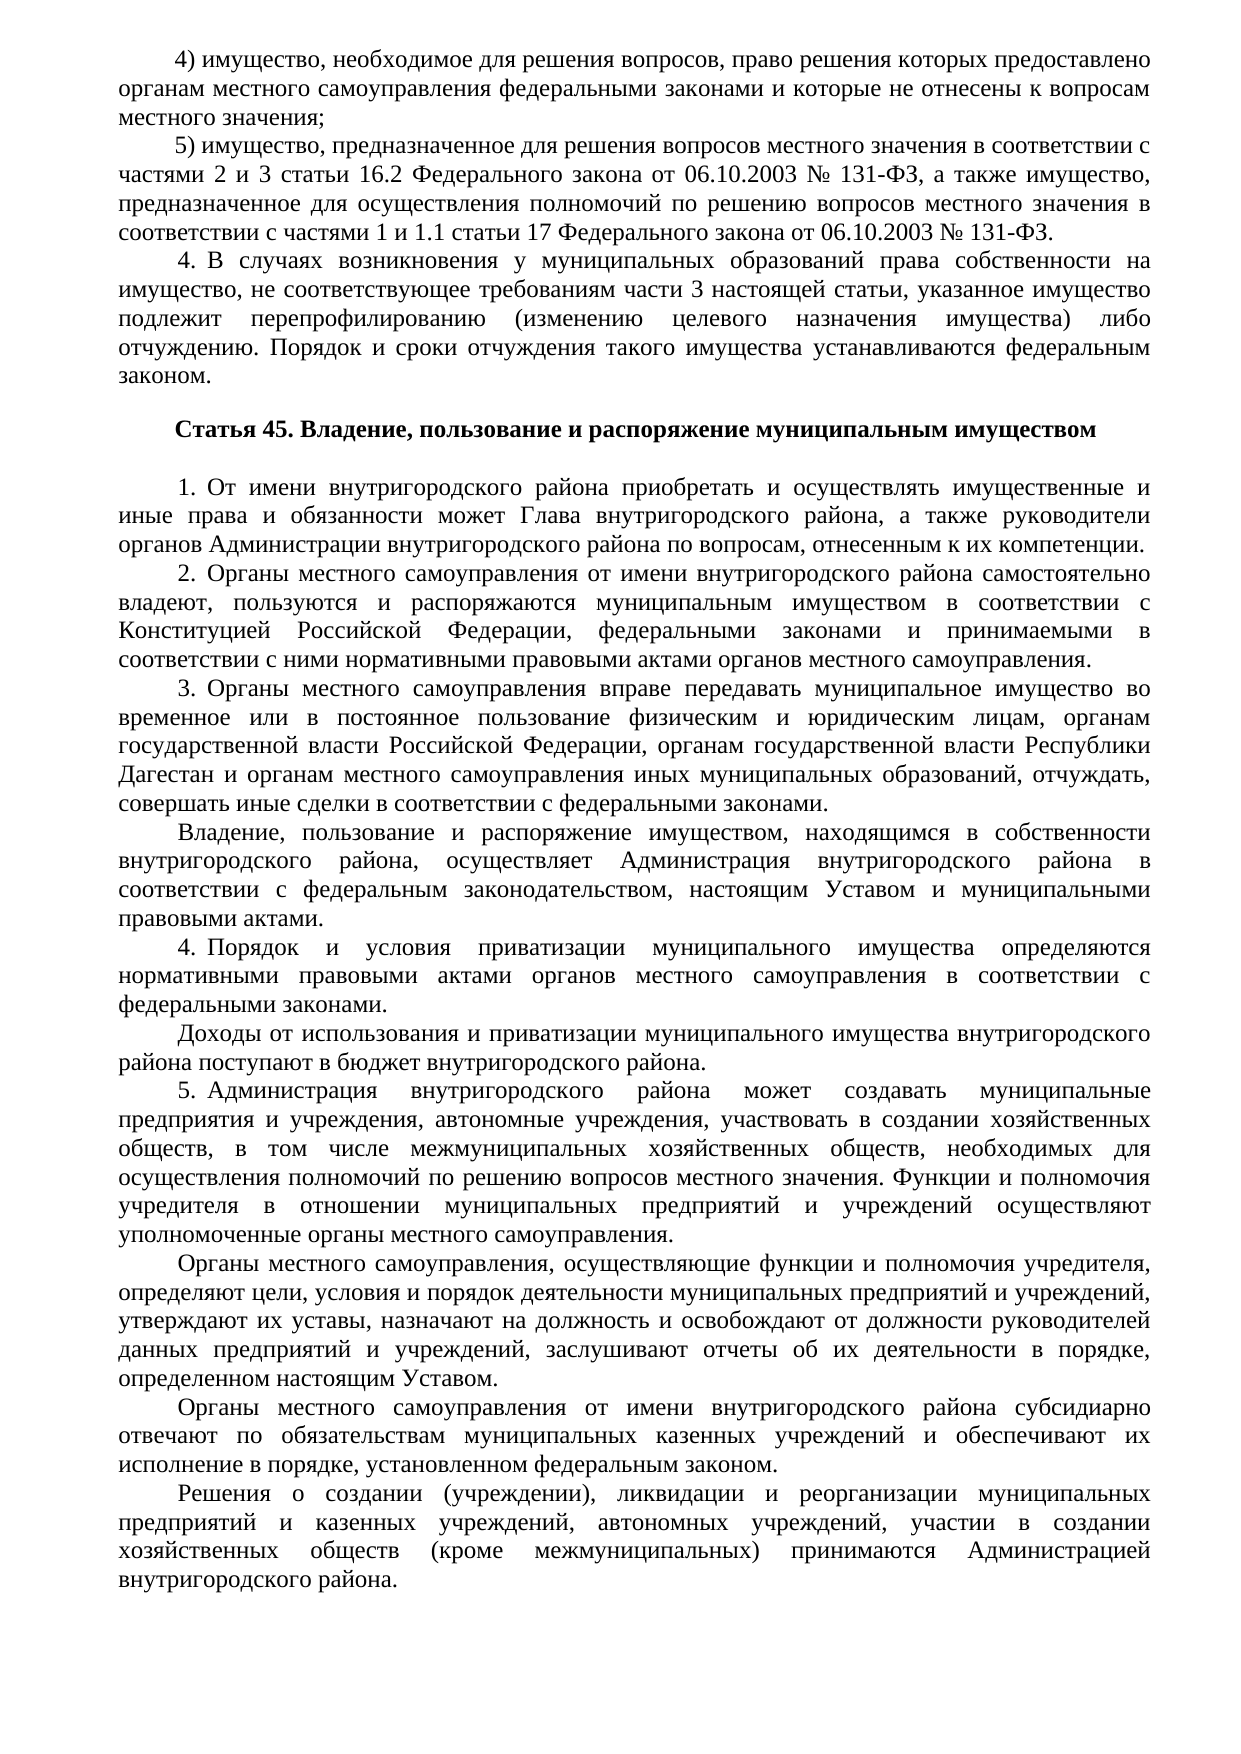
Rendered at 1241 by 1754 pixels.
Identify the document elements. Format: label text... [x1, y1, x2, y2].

text Органы местного самоуправления от имени внутригородского района субсидиарно отвечают по обязательствам муниципальных казенных учреждений и обеспечивают их исполнение в порядке, установленном федеральным законом. [118, 1392, 1152, 1478]
text Статья 45. Владение, пользование и распоряжение муниципальным имуществом [118, 414, 1152, 443]
text Доходы от использования и приватизации муниципального имущества внутригородского района поступают в бюджет внутригородского района. [118, 1018, 1152, 1076]
text 5) имущество, предназначенное для решения вопросов местного значения в соответствии с частями 2 и 3 статьи 16.2 Федерального закона от 06.10.2003 № 131-ФЗ, а также имущество, предназначенное для осуществления полномочий по решению вопросов местного значения в соответствии с частями 1 и 1.1 статьи 17 Федерального закона от 06.10.2003 № 131-ФЗ. [118, 131, 1152, 246]
list Органы местного самоуправления вправе передавать муниципальное имущество во временное или в постоянное пользование физическим и юридическим лицам, органам государственной власти Российской Федерации, органам государственной власти Республики Дагестан и органам местного самоуправления иных муниципальных образований, отчуждать, совершать иные сделки в соответствии с федеральными законами. [118, 673, 1152, 817]
list От имени внутригородского района приобретать и осуществлять имущественные и иные права и обязанности может Глава внутригородского района, а также руководители органов Администрации внутригородского района по вопросам, отнесенным к их компетенции. [118, 472, 1152, 558]
list Администрация внутригородского района может создавать муниципальные предприятия и учреждения, автономные учреждения, участвовать в создании хозяйственных обществ, в том числе межмуниципальных хозяйственных обществ, необходимых для осуществления полномочий по решению вопросов местного значения. Функции и полномочия учредителя в отношении муниципальных предприятий и учреждений осуществляют уполномоченные органы местного самоуправления. [118, 1076, 1152, 1248]
list Органы местного самоуправления от имени внутригородского района самостоятельно владеют, пользуются и распоряжаются муниципальным имуществом в соответствии с Конституцией Российской Федерации, федеральными законами и принимаемыми в соответствии с ними нормативными правовыми актами органов местного самоуправления. [118, 558, 1152, 673]
text Решения о создании (учреждении), ликвидации и реорганизации муниципальных предприятий и казенных учреждений, автономных учреждений, участии в создании хозяйственных обществ (кроме межмуниципальных) принимаются Администрацией внутригородского района. [118, 1478, 1152, 1593]
list Порядок и условия приватизации муниципального имущества определяются нормативными правовыми актами органов местного самоуправления в соответствии с федеральными законами. [118, 932, 1152, 1018]
text Владение, пользование и распоряжение имуществом, находящимся в собственности внутригородского района, осуществляет Администрация внутригородского района в соответствии с федеральным законодательством, настоящим Уставом и муниципальными правовыми актами. [118, 817, 1152, 932]
text Органы местного самоуправления, осуществляющие функции и полномочия учредителя, определяют цели, условия и порядок деятельности муниципальных предприятий и учреждений, утверждают их уставы, назначают на должность и освобождают от должности руководителей данных предприятий и учреждений, заслушивают отчеты об их деятельности в порядке, определенном настоящим Уставом. [118, 1248, 1152, 1392]
text 4) имущество, необходимое для решения вопросов, право решения которых предоставлено органам местного самоуправления федеральными законами и которые не отнесены к вопросам местного значения; [118, 44, 1152, 131]
list В случаях возникновения у муниципальных образований права собственности на имущество, не соответствующее требованиям части 3 настоящей статьи, указанное имущество подлежит перепрофилированию (изменению целевого назначения имущества) либо отчуждению. Порядок и сроки отчуждения такого имущества устанавливаются федеральным законом. [118, 246, 1152, 389]
